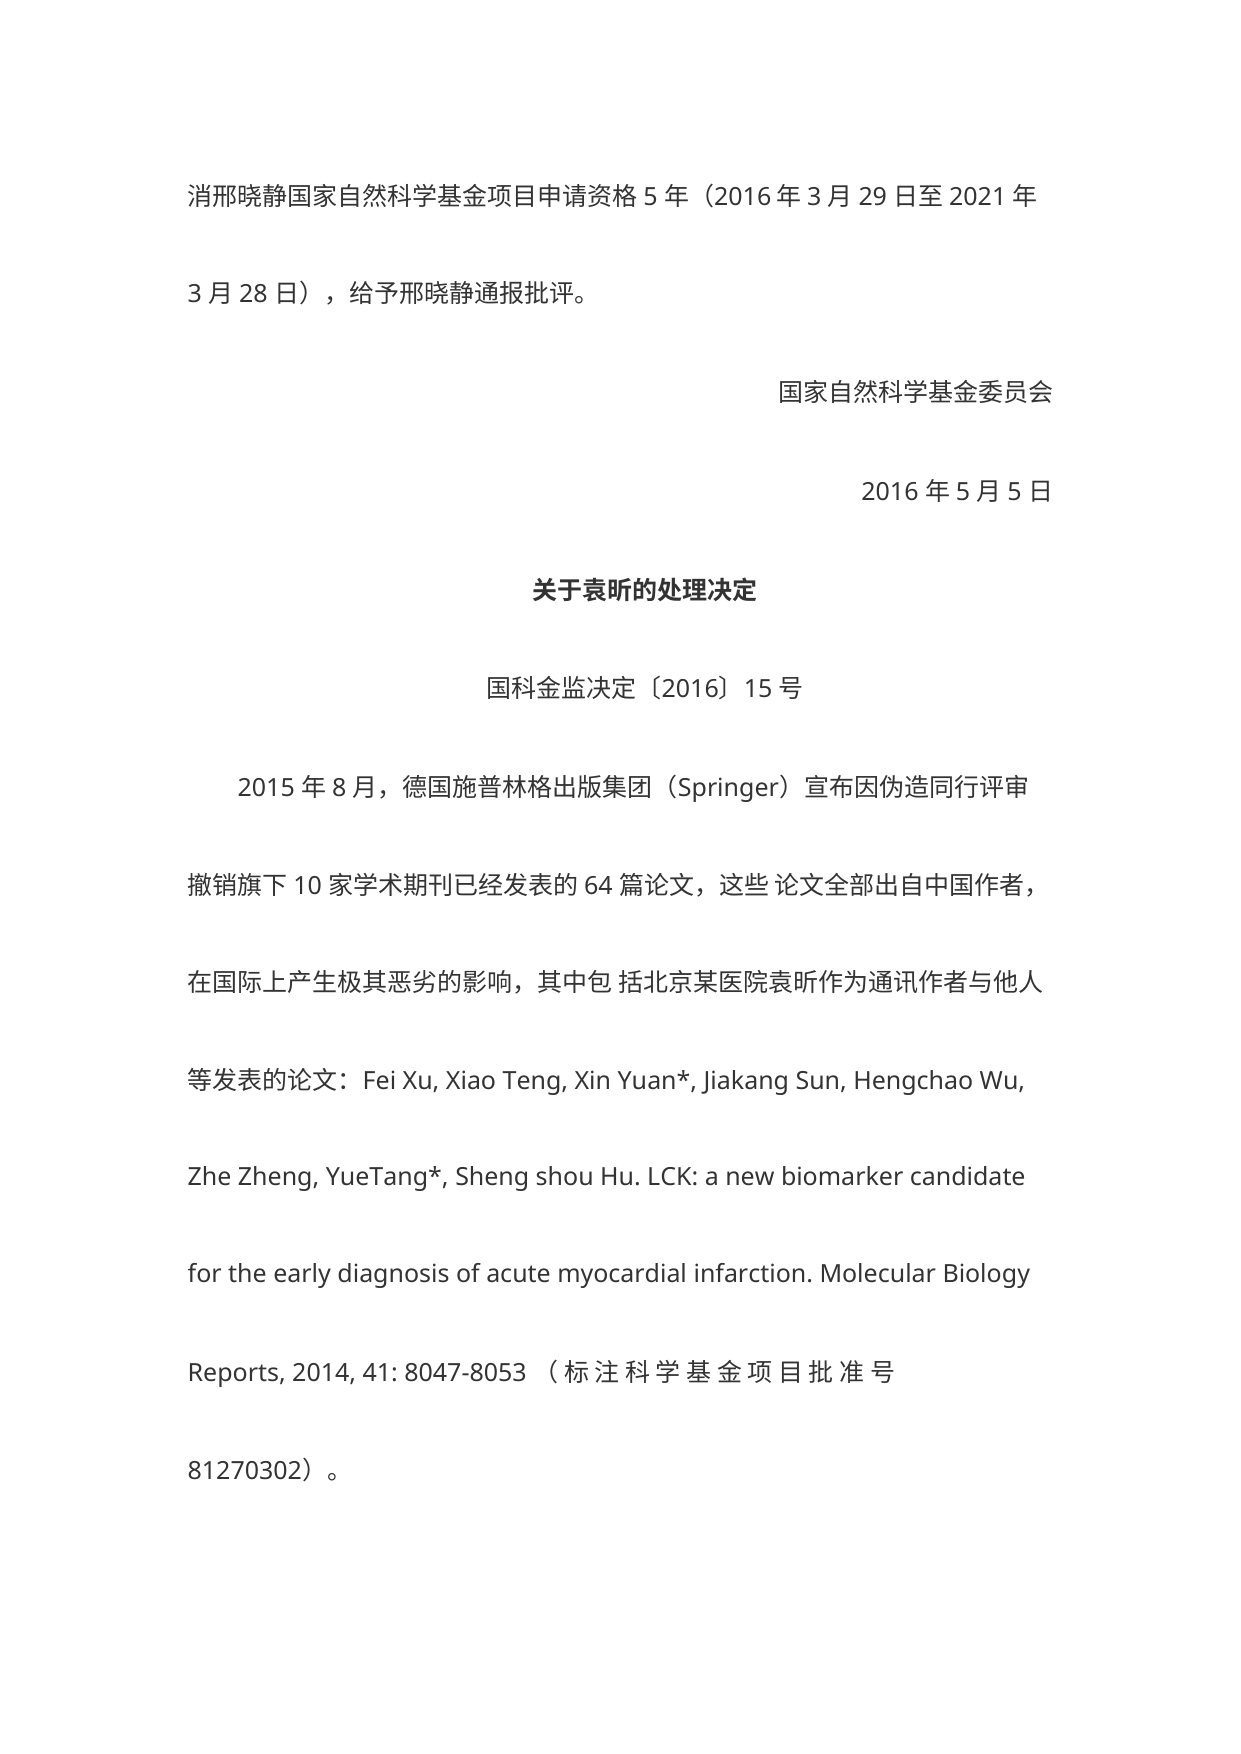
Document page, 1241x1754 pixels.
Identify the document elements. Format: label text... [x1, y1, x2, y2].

text 2015 年 8 月，德国施普林格出版集团（Springer）宣布因伪造同行评审撤销旗下 10 家学术期刊已经发表的 64 篇论文，这些 论文全部出自中国作者，在国际上产生极其恶劣的影响，其中包 括北京某医院袁昕作为通讯作者与他人等发表的论文：Fei Xu, Xiao Teng, Xin Yuan*, Jiakang Sun, Hengchao Wu, Zhe Zheng, YueTang*, Sheng shou Hu. LCK: a new biomarker candidate for the early diagnosis of acute myocardial infarction. Molecular Biology Reports, 2014, 41: 8047-8053 （ 标 注 科 学 基 金 项 目 批 准 号 81270302）。 [187, 753, 1053, 1501]
text 国家自然科学基金委员会 [187, 358, 1053, 423]
text 关于袁昕的处理决定 [187, 556, 1053, 621]
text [187, 162, 1053, 324]
text 国科金监决定〔2016〕15 号 [187, 654, 1053, 719]
text 2016 年 5 月 5 日 [187, 457, 1053, 522]
